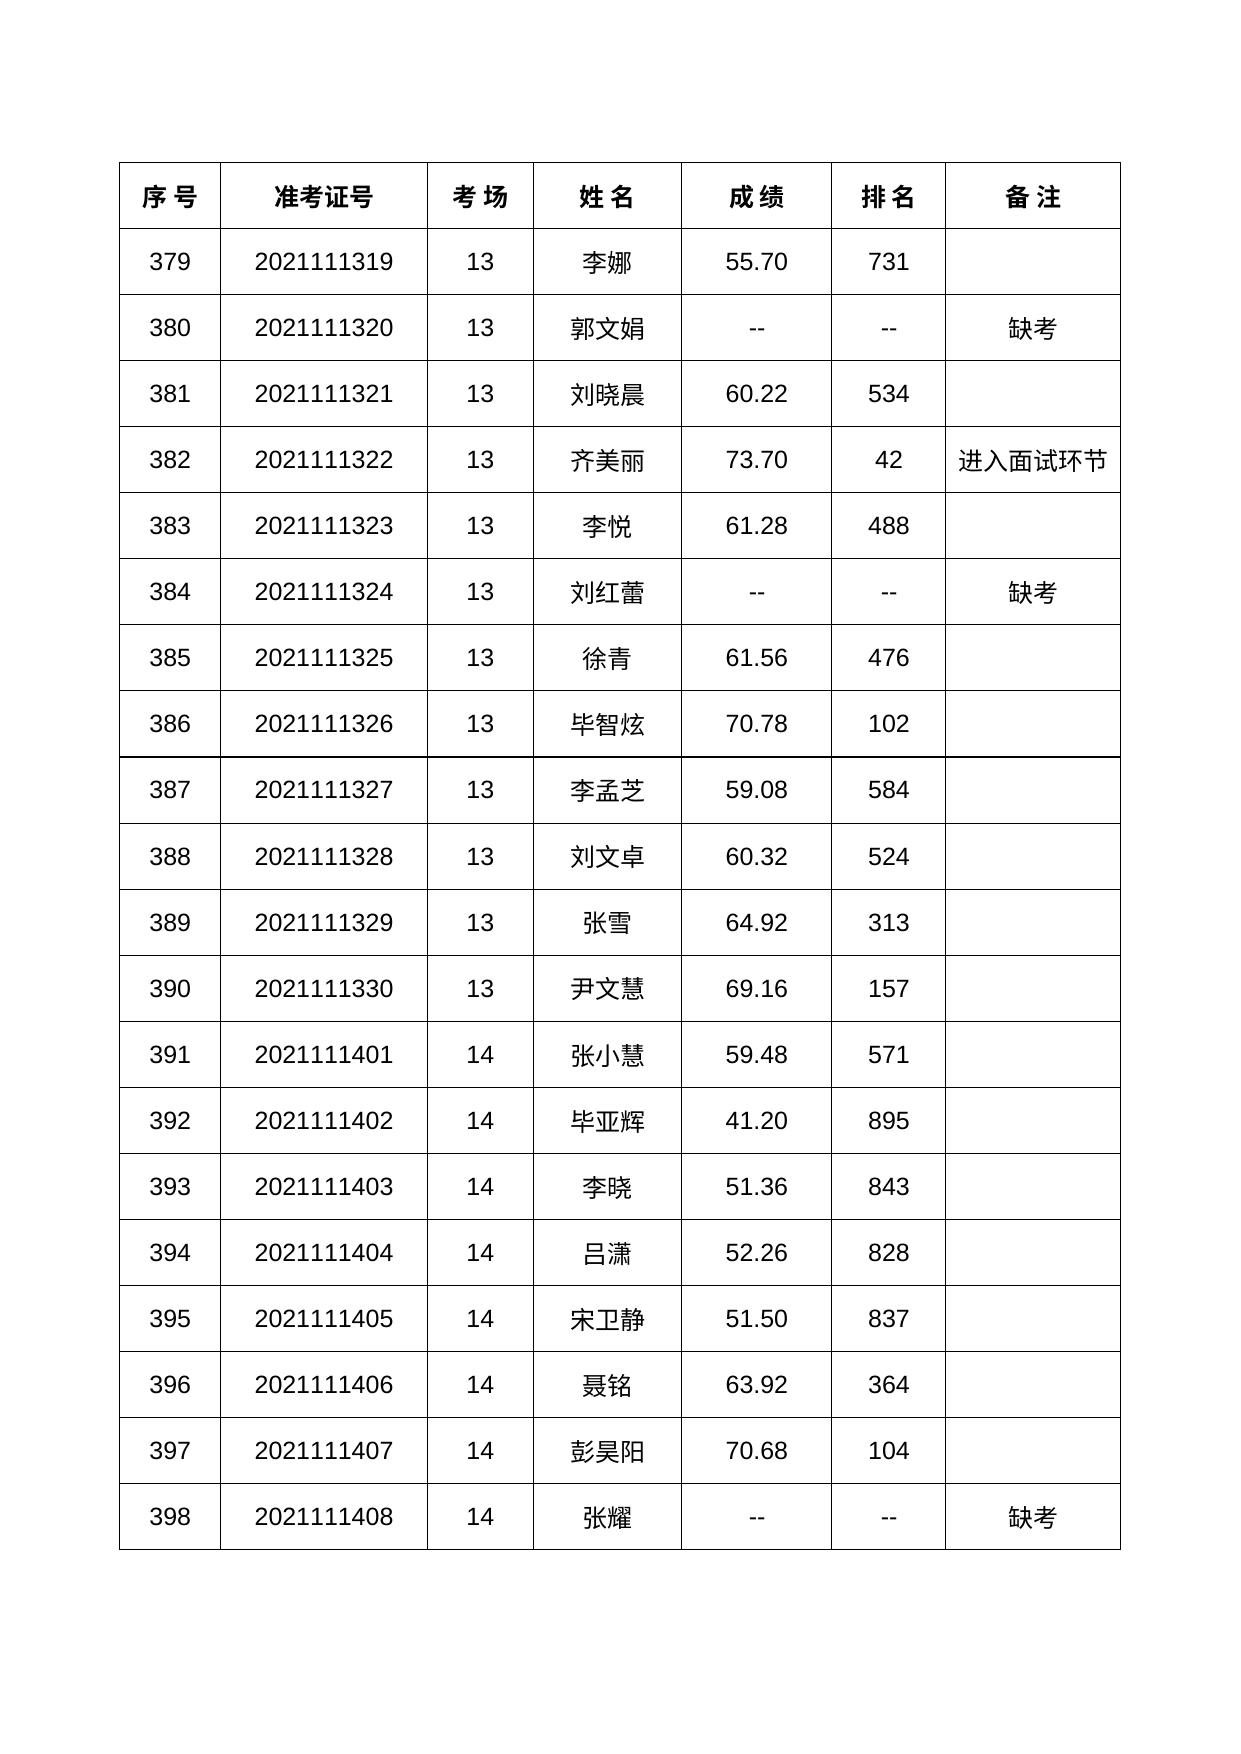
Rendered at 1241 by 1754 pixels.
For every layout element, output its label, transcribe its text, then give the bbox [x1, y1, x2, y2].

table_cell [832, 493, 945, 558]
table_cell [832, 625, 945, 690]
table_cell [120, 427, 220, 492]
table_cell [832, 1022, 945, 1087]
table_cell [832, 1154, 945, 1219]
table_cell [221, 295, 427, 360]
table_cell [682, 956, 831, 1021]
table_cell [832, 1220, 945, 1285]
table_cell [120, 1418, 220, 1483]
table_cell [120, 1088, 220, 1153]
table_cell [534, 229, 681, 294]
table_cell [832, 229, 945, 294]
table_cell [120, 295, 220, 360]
table_header 备 注 [946, 163, 1120, 228]
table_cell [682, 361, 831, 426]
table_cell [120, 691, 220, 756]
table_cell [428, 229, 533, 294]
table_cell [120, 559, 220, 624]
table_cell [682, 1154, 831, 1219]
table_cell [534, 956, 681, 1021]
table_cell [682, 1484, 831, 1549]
table_header 成 绩 [682, 163, 831, 228]
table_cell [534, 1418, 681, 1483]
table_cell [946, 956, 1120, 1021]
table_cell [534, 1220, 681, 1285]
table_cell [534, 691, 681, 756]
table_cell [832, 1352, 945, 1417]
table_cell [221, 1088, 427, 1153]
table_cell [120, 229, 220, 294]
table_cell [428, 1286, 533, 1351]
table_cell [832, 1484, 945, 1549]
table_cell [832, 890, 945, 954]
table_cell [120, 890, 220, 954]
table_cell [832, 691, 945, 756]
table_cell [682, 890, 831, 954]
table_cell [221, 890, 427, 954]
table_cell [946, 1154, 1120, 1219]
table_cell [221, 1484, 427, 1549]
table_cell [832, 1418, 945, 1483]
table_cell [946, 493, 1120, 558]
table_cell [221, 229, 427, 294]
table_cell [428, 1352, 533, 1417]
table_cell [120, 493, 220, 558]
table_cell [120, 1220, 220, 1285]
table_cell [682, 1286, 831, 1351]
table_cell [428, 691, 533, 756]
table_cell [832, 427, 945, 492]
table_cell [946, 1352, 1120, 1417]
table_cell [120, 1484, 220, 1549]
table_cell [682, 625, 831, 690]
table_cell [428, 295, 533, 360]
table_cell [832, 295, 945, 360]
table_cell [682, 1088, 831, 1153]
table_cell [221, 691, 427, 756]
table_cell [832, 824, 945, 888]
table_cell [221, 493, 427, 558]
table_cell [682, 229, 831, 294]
table_header 排 名 [832, 163, 945, 228]
table_header 准考证号 [221, 163, 427, 228]
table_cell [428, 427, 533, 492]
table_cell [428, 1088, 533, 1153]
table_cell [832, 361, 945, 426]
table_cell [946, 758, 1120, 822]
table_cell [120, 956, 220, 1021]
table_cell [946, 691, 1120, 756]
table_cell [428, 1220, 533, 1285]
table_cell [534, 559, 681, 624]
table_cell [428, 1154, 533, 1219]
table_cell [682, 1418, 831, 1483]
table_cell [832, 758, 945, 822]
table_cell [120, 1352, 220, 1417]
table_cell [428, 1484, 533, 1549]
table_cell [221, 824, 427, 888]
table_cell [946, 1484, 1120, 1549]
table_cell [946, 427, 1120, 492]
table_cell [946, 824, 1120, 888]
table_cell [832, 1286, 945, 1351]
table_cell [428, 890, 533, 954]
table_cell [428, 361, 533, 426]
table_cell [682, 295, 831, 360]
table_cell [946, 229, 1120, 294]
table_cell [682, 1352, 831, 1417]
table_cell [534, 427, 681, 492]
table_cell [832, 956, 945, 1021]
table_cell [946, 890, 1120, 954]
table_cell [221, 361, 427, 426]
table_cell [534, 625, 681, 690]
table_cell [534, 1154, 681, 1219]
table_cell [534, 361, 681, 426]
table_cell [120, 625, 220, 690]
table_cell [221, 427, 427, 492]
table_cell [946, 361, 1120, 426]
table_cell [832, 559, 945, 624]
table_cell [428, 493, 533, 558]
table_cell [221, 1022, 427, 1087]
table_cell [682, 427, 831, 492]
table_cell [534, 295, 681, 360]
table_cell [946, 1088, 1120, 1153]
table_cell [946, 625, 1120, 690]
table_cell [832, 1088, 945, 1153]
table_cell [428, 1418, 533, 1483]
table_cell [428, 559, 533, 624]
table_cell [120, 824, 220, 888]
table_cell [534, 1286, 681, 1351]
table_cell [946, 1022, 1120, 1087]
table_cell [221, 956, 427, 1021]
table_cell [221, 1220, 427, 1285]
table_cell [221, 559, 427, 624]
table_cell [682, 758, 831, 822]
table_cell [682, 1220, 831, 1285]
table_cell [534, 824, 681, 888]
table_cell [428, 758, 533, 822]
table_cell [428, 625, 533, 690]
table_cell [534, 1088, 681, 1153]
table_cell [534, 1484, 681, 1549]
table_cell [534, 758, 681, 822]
table_header 姓 名 [534, 163, 681, 228]
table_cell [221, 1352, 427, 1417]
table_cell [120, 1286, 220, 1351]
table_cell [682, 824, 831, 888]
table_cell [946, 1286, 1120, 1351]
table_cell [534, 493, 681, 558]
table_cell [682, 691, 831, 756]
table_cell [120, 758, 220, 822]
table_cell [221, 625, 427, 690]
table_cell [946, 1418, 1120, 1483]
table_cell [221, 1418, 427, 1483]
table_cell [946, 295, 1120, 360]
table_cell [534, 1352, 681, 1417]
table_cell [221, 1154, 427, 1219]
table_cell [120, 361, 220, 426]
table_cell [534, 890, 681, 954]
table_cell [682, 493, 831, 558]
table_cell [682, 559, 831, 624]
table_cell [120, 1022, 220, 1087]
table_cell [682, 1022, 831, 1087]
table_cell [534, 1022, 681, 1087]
table_header 序 号 [120, 163, 220, 228]
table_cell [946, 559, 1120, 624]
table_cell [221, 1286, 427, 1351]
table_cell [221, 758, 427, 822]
table_header 考 场 [428, 163, 533, 228]
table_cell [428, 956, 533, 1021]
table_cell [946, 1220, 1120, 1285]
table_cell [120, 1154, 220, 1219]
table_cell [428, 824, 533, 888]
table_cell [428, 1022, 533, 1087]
